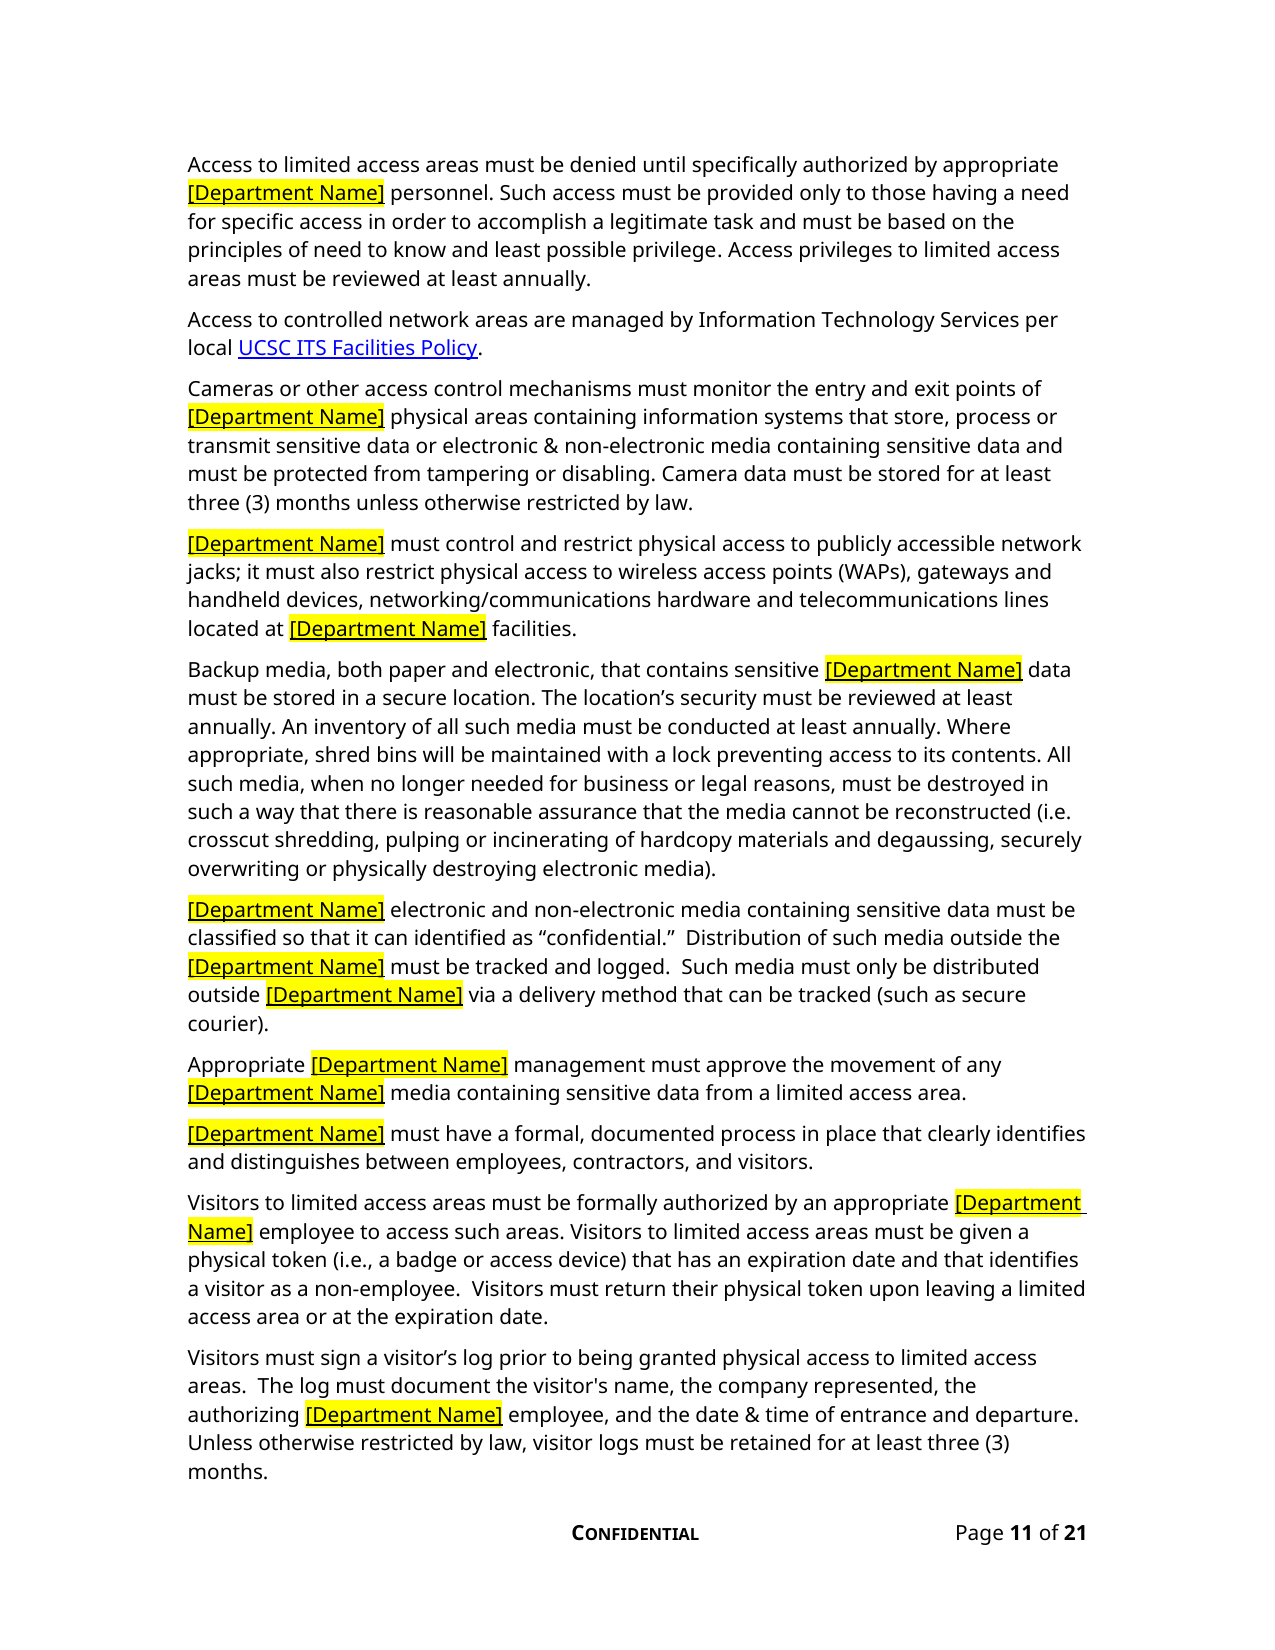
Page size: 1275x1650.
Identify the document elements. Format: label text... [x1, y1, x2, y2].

text Visitors to limited access areas must be formally authorized by an appropriate [Department Name] employee to access such areas. Visitors to limited access areas must be given a physical token (i.e., a badge or access device) that has an expiration date and that identifies a visitor as a non-employee. Visitors must return their physical token upon leaving a limited access area or at the expiration date. [187, 1188, 1087, 1331]
text Visitors must sign a visitor’s log prior to being granted physical access to limited access areas. The log must document the visitor's name, the company represented, the authorizing [Department Name] employee, and the date & time of entrance and departure. Unless otherwise restricted by law, visitor logs must be retained for at least three (3) months. [187, 1343, 1087, 1485]
text [Department Name] must control and restrict physical access to publicly accessible network jacks; it must also restrict physical access to wireless access points (WAPs), gateways and handheld devices, networking/communications hardware and telecommunications lines located at [Department Name] facilities. [187, 529, 1087, 642]
text Access to limited access areas must be denied until specifically authorized by appropriate [Department Name] personnel. Such access must be provided only to those having a need for specific access in order to accomplish a legitimate task and must be based on the principles of need to know and least possible privilege. Access privileges to limited access areas must be reviewed at least annually. [187, 150, 1087, 292]
text Appropriate [Department Name] management must approve the movement of any [Department Name] media containing sensitive data from a limited access area. [384, 1050, 1087, 1107]
text [Department Name] must have a formal, documented process in place that clearly identifies and distinguishes between employees, contractors, and visitors. [187, 1119, 1087, 1176]
text Backup media, both paper and electronic, that contains sensitive [Department Name] data must be stored in a secure location. The location’s security must be reviewed at least annually. An inventory of all such media must be conducted at least annually. Where appropriate, shred bins will be maintained with a lock preventing access to its contents. All such media, when no longer needed for business or legal reasons, must be destroyed in such a way that there is reasonable assurance that the media cannot be reconstructed (i.e. crosscut shredding, pulping or incinerating of hardcopy materials and degaussing, securely overwriting or physically destroying electronic media). [187, 655, 1087, 882]
text Access to controlled network areas are managed by Information Technology Services per local UCSC ITS Facilities Policy. [187, 305, 1087, 362]
text [Department Name] electronic and non-electronic media containing sensitive data must be classified so that it can identified as “confidential.” Distribution of such media outside the [Department Name] must be tracked and logged. Such media must only be distributed outside [Department Name] via a delivery method that can be tracked (such as secure courier). [187, 895, 1087, 1037]
text Cameras or other access control mechanisms must monitor the entry and exit points of [Department Name] physical areas containing information systems that store, process or transmit sensitive data or electronic & non-electronic media containing sensitive data and must be protected from tampering or disabling. Camera data must be stored for at least three (3) months unless otherwise restricted by law. [187, 374, 1087, 516]
